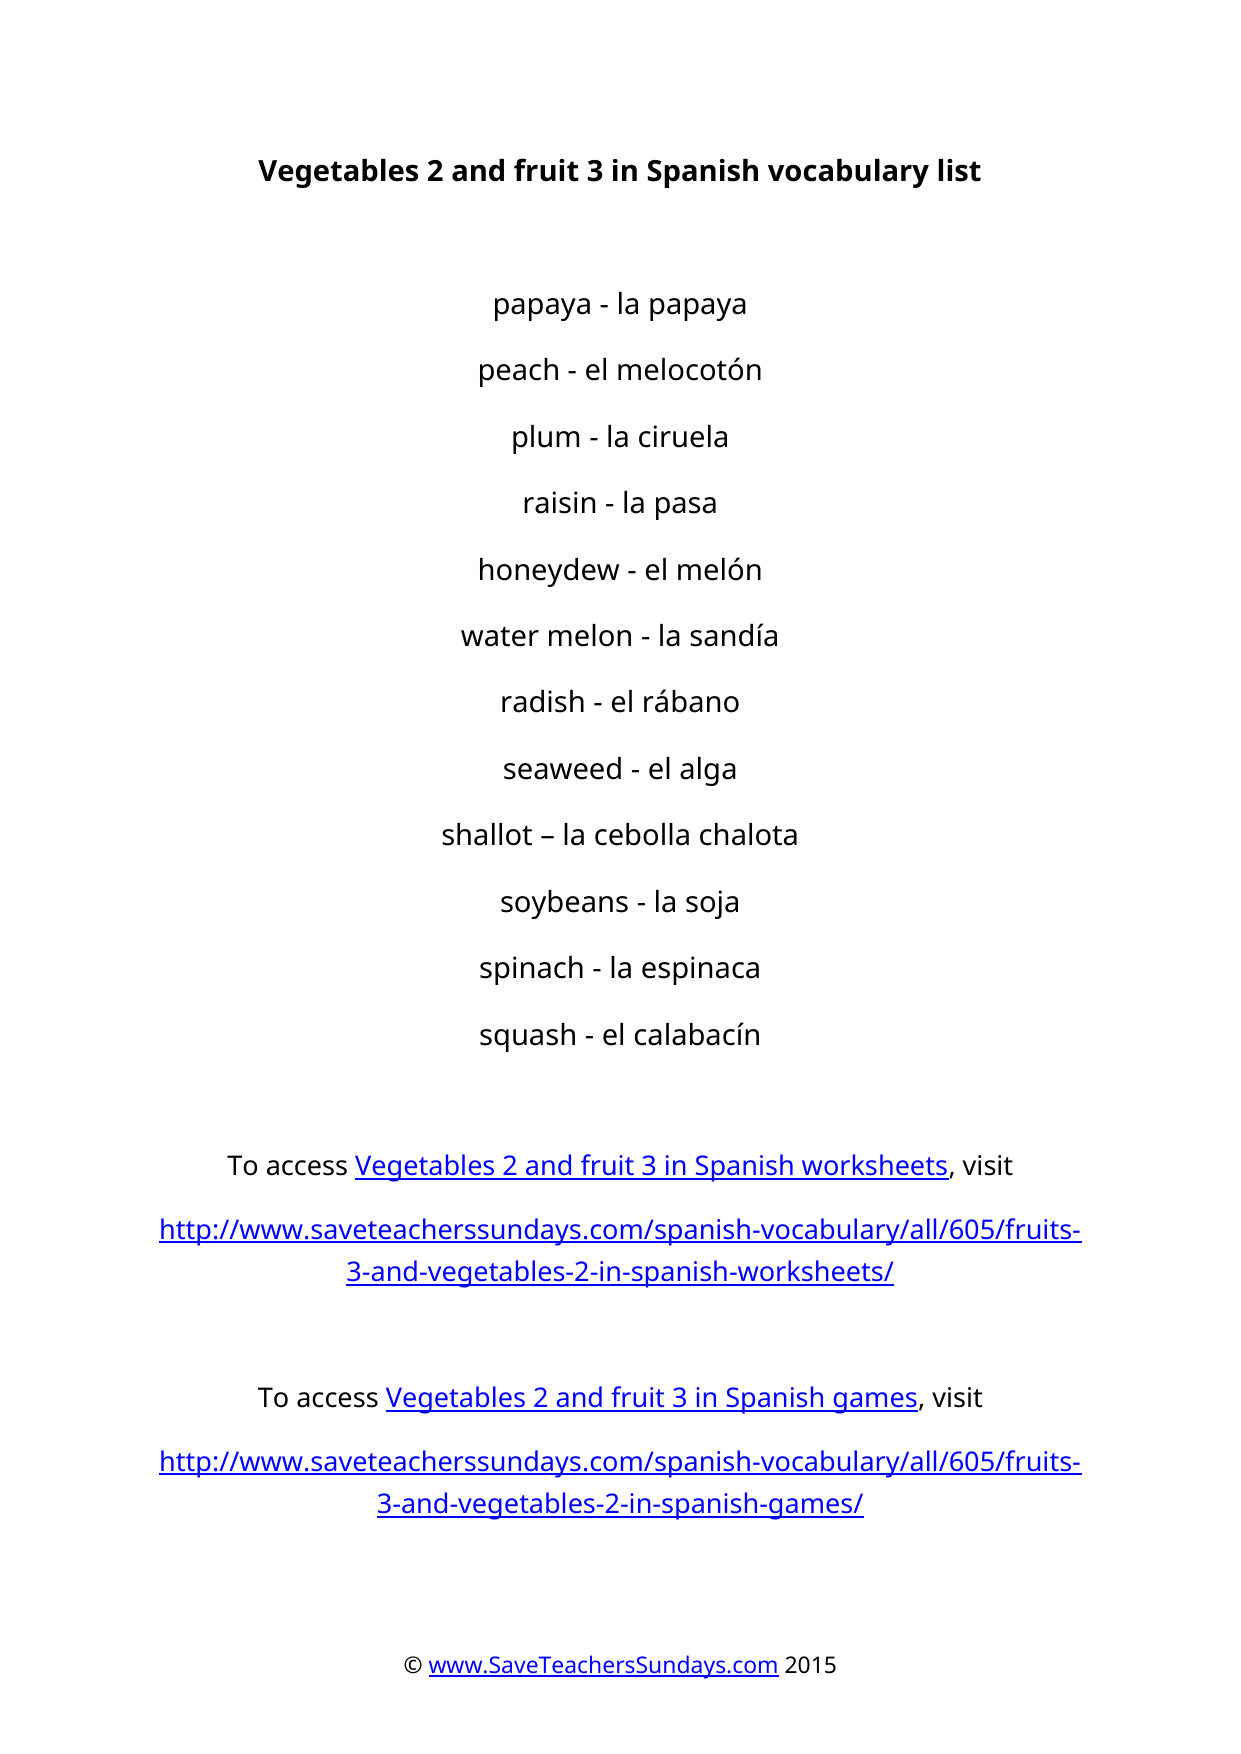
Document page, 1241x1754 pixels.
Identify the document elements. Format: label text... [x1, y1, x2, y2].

text peach - el melocotón [150, 349, 1090, 389]
text shallot – la cebolla chalota [150, 814, 1090, 854]
text radish - el rábano [150, 682, 1090, 721]
text papaya - la papaya [150, 283, 1090, 323]
text raisin - la pasa [150, 482, 1090, 522]
text http://www.saveteacherssundays.com/spanish-vocabulary/all/605/fruits-3-and-vegetables-2-in-spanish-games/ [150, 1442, 1090, 1521]
text plum - la ciruela [150, 416, 1090, 456]
text http://www.saveteacherssundays.com/spanish-vocabulary/all/605/fruits-3-and-vegetables-2-in-spanish-worksheets/ [150, 1210, 1090, 1289]
text To access Vegetables 2 and fruit 3 in Spanish games, visit [150, 1379, 1090, 1416]
text To access Vegetables 2 and fruit 3 in Spanish worksheets, visit [150, 1147, 1090, 1184]
text squash - el calabacín [150, 1014, 1090, 1054]
text honeydew - el melón [150, 549, 1090, 588]
text seaweed - el alga [150, 748, 1090, 788]
text soybeans - la soja [150, 881, 1090, 921]
text water melon - la sandía [150, 615, 1090, 655]
text spinach - la espinaca [150, 947, 1090, 987]
text Vegetables 2 and fruit 3 in Spanish vocabulary list [150, 150, 1090, 190]
